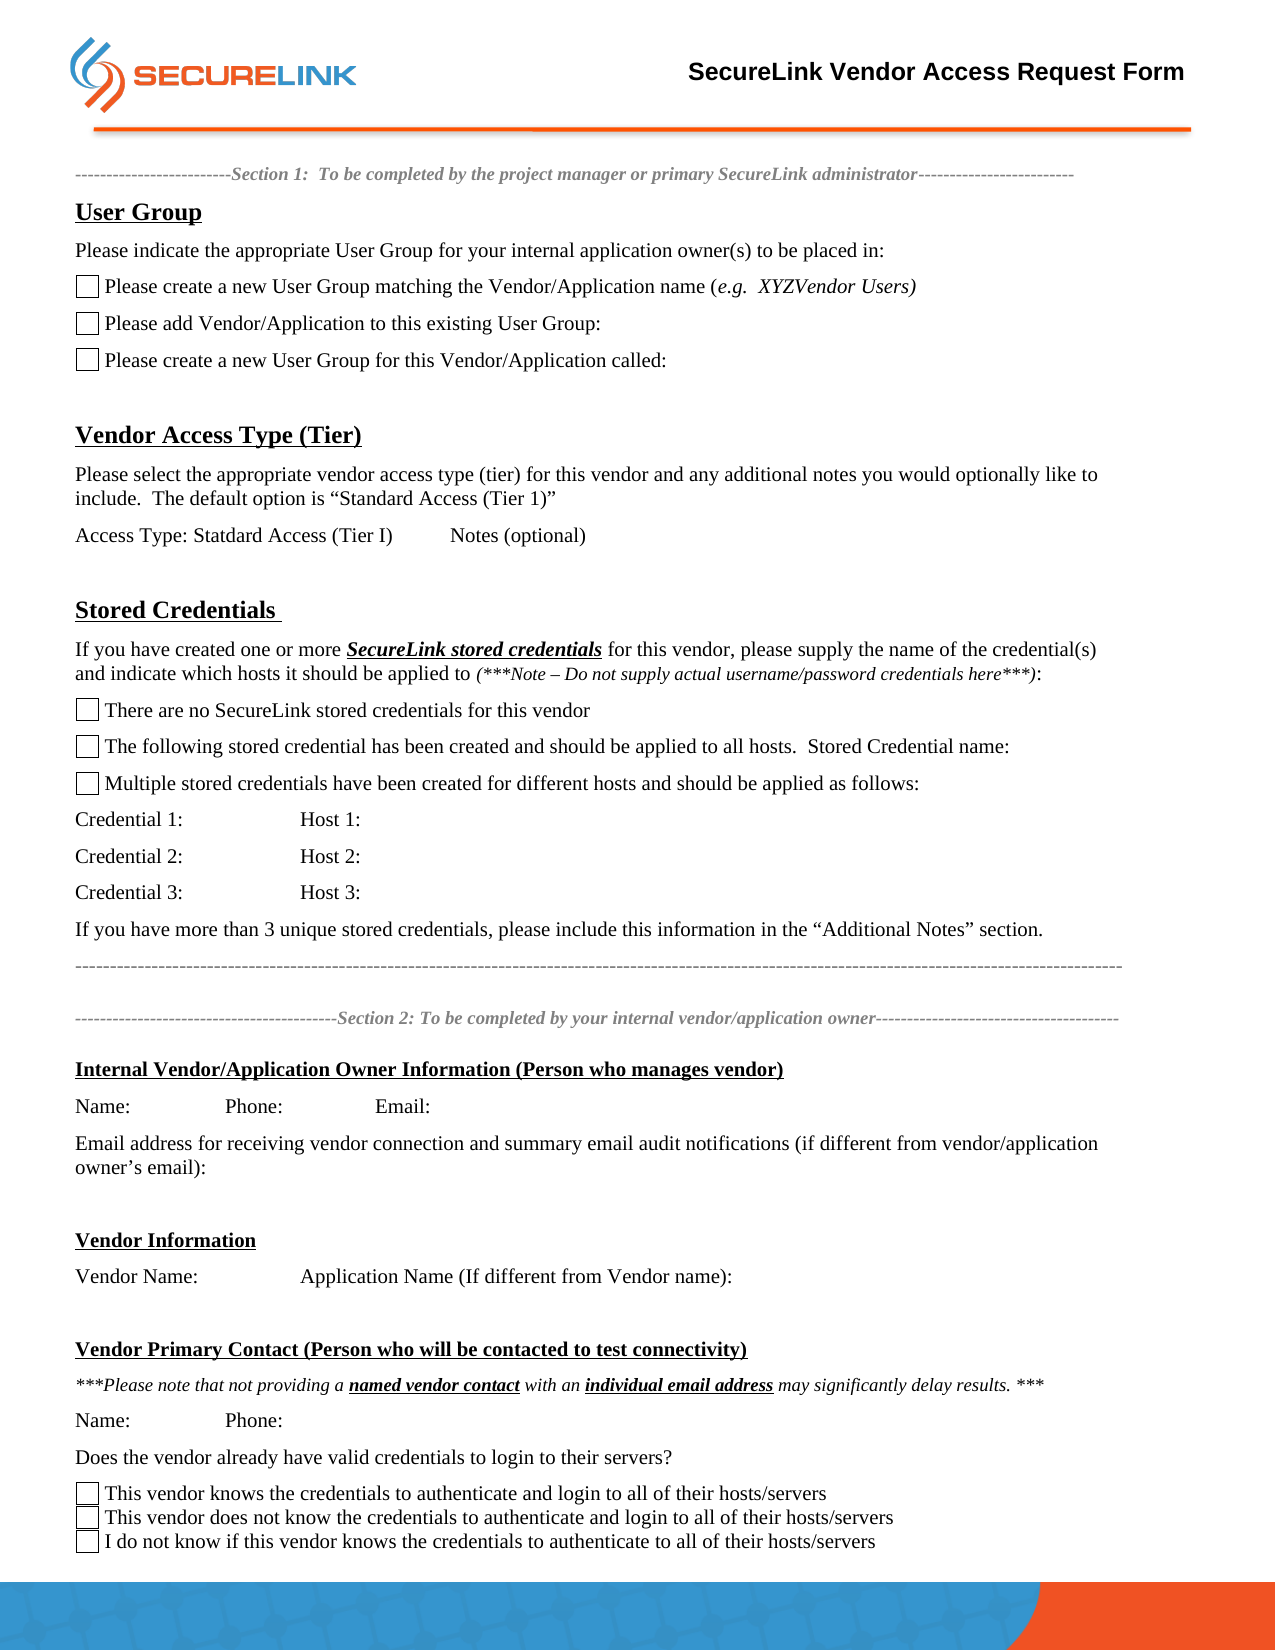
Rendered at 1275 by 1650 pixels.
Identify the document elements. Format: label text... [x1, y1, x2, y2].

text Access Type: Notes (optional) [75, 522, 1125, 547]
picture [70, 37, 357, 113]
picture [0, 1582, 1275, 1650]
text Name: Phone: Email: [75, 1094, 1125, 1118]
text Credential 3: Host 3: [75, 880, 1125, 904]
text Please add Vendor/Application to this existing User Group: [75, 311, 1125, 335]
text ***Please note that not providing a named vendor contact with an individual email address may significantly delay results. *** [75, 1374, 1125, 1396]
text Vendor Primary Contact (Person who will be contacted to test connectivity) [75, 1337, 1125, 1361]
text -------------------------Section 1: To be completed by the project manager or primary SecureLink administrator------------------------- [75, 162, 1125, 184]
text The following stored credential has been created and should be applied to all hosts. Stored Credential name: [75, 734, 1125, 758]
text This vendor does not know the credentials to authenticate and login to all of their hosts/servers [75, 1505, 1125, 1529]
text There are no SecureLink stored credentials for this vendor [75, 697, 1125, 722]
text Stored Credentials [75, 596, 1125, 624]
text ------------------------------------------Section 2: To be completed by your internal vendor/application owner--------------------------------------- [75, 1007, 1125, 1028]
text Vendor Information [75, 1228, 1125, 1252]
text Vendor Name: Application Name (If different from Vendor name): [75, 1264, 1125, 1288]
text Credential 2: Host 2: [75, 844, 1125, 868]
text Email address for receiving vendor connection and summary email audit notifications (if different from vendor/application owner’s email): [75, 1131, 1125, 1179]
text This vendor knows the credentials to authenticate and login to all of their hosts/servers [75, 1481, 1125, 1505]
text Name: Phone: [75, 1408, 1125, 1432]
text Vendor Access Type (Tier) [75, 421, 1125, 449]
text If you have created one or more SecureLink stored credentials for this vendor, please supply the name of the credential(s) and indicate which hosts it should be applied to (***Note – Do not supply actual username/password credentials here***): [75, 637, 1125, 685]
text Please create a new User Group for this Vendor/Application called: [75, 347, 1125, 372]
text I do not know if this vendor knows the credentials to authenticate to all of their hosts/servers [75, 1529, 1125, 1553]
text ------------------------------------------------------------------------------------------------------------------------------------------------------- [75, 953, 1125, 977]
text Please indicate the appropriate User Group for your internal application owner(s) to be placed in: [75, 238, 1125, 262]
text Credential 1: Host 1: [75, 807, 1125, 831]
text Internal Vendor/Application Owner Information (Person who manages vendor) [75, 1057, 1125, 1081]
text Please select the appropriate vendor access type (tier) for this vendor and any additional notes you would optionally like to include. The default option is “Standard Access (Tier 1)” [75, 462, 1125, 510]
text If you have more than 3 unique stored credentials, please include this information in the “Additional Notes” section. [75, 917, 1125, 941]
text Does the vendor already have valid credentials to login to their servers? [75, 1444, 1125, 1469]
text Please create a new User Group matching the Vendor/Application name (e.g. XYZVendor Users) [75, 274, 1125, 298]
text Multiple stored credentials have been created for different hosts and should be applied as follows: [75, 771, 1125, 795]
text User Group [75, 197, 1125, 225]
